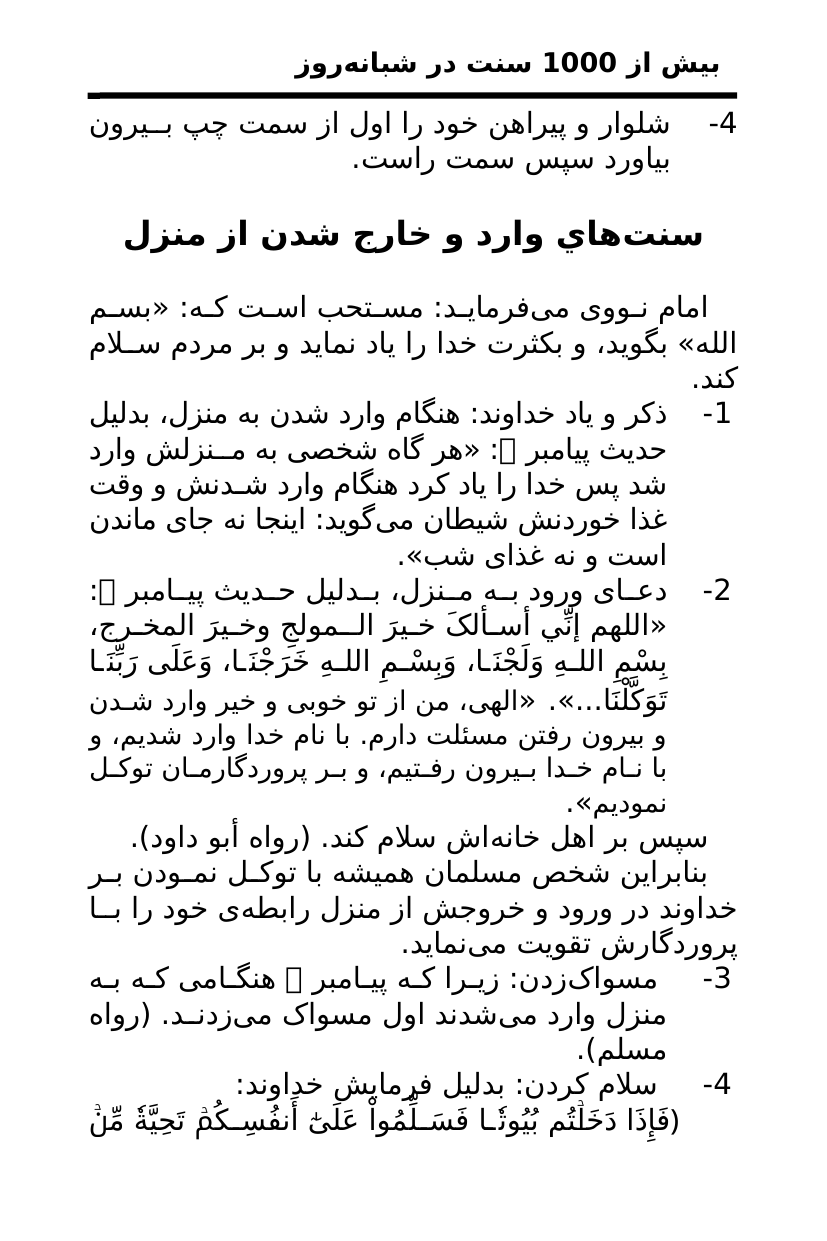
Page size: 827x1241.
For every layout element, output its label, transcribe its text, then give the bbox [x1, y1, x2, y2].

list سلام کردن: بدلیل فرمایش خداوند: [89, 1068, 703, 1102]
text امام نووی می‌فرماید: مستحب است که: «بسم الله» بگوید، و بکثرت خدا را یاد نماید و بر مردم سلام کند. [89, 291, 738, 395]
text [89, 1103, 679, 1137]
list دعای ورود به منزل، بدلیل حدیث پیامبر : «اللهم إنِّي أسألکَ خيرَ الـمولجِ وخيرَ المخرج، بِسْمِ اللهِ وَلَجْنَا، وَبِسْمِ اللهِ خَرَجْنَا، وَعَلَى رَبِّنَا تَوَكَّلْنَا...». «الهی، من از تو خوبی و خیر وارد شدن و بیرون رفتن مسئلت دارم. با نام خدا وارد شدیم، و با نام خدا بیرون رفتیم، و بر پروردگارمان توکل نمودیم». [89, 573, 703, 819]
list ذکر و یاد خداوند: هنگام وارد شدن به منزل، بدلیل حدیث پیامبر : «هر گاه شخصی به منزلش وارد شد پس خدا را یاد کرد هنگام وارد شدنش و وقت غذا خوردنش شیطان می‌گوید: اینجا نه جای ماندن است و نه غذای شب». [89, 397, 703, 572]
list شلوار و پیراهن خود را اول از سمت چپ بیرون بیاورد سپس سمت راست. [89, 106, 708, 176]
list مسواک‌زدن: زیرا که پیامبر هنگامی که به منزل وارد می‌شدند اول مسواک می‌زدند. (رواه مسلم). [89, 962, 703, 1066]
text بنابراین شخص مسلمان همیشه با توکل نمودن بر خداوند در ورود و خروجش از منزل رابطه‌ی خود را با پروردگارش تقویت می‌نماید. [89, 856, 738, 960]
text سنت‌هاي وارد و خارج شدن از منزل [89, 214, 738, 253]
text سپس بر اهل خانه‌اش سلام کند. (رواه أبو داود). [89, 821, 738, 854]
